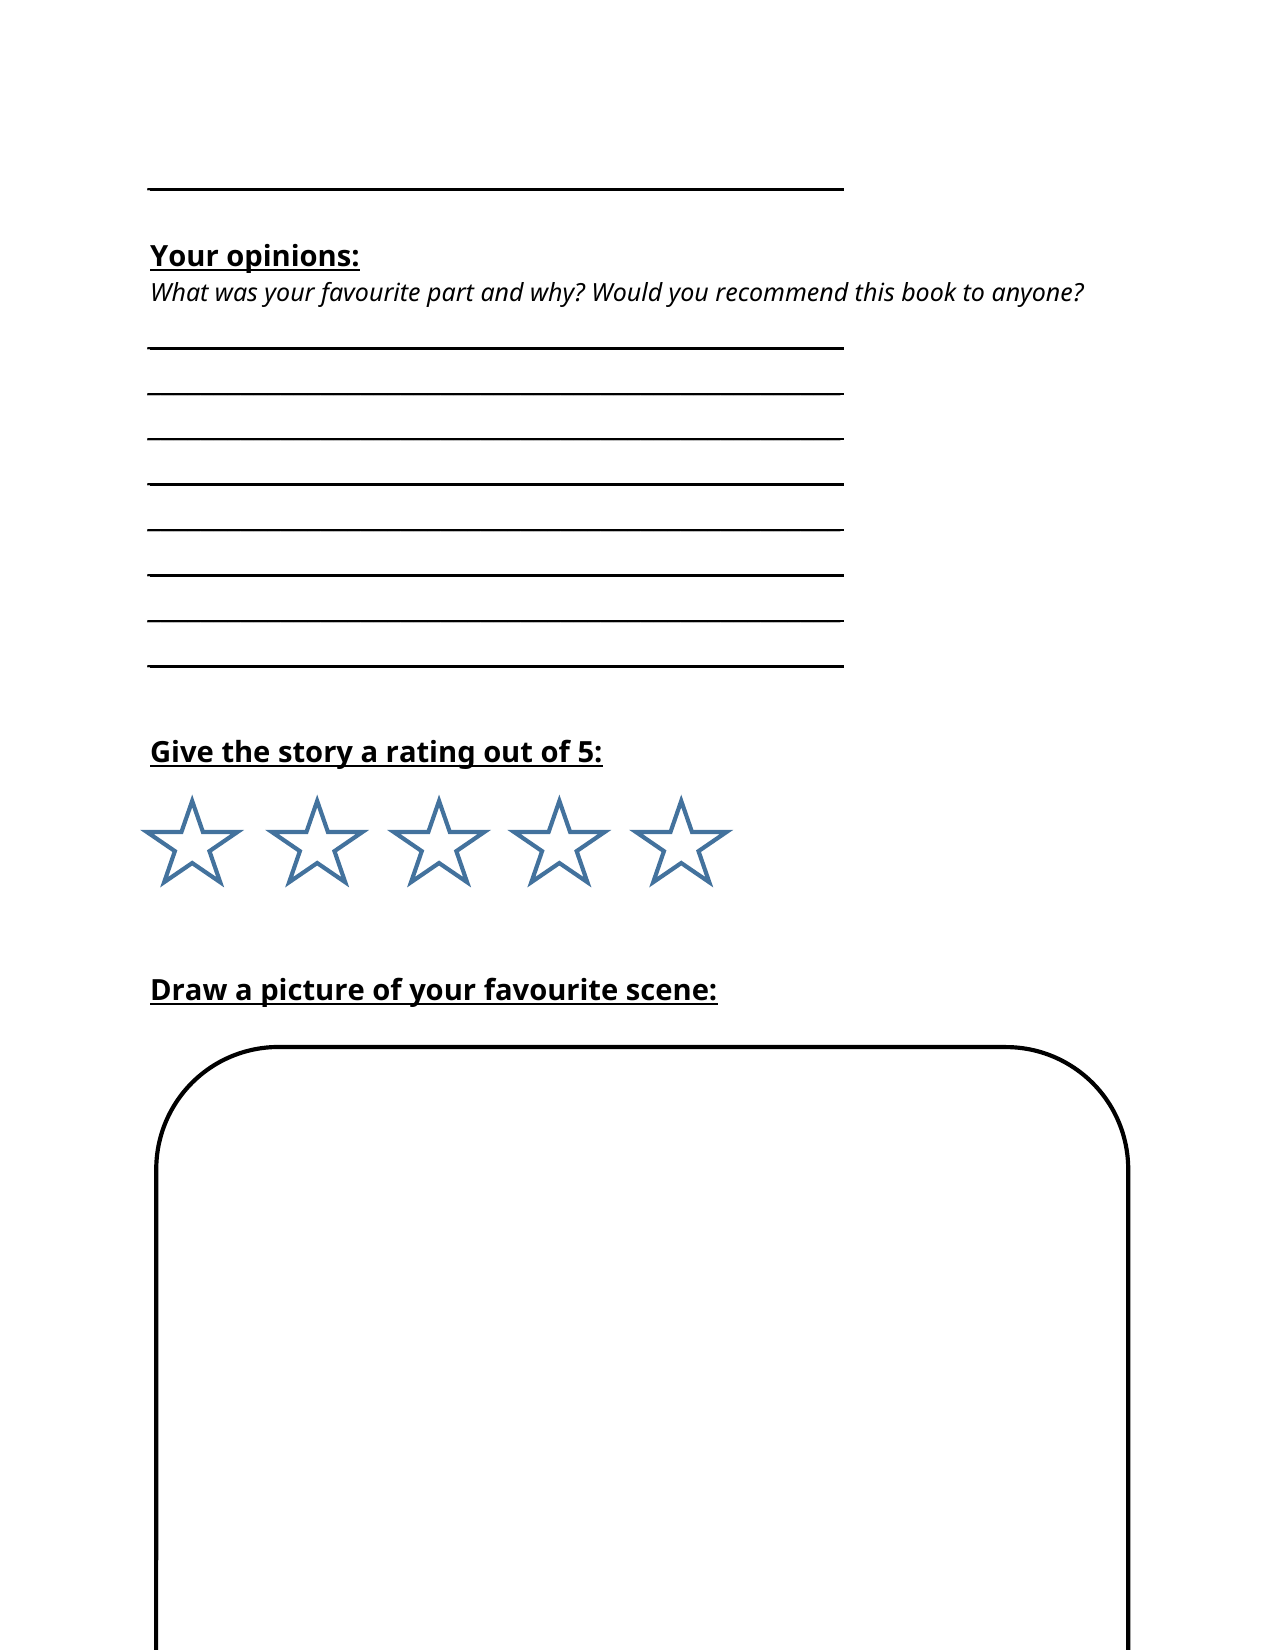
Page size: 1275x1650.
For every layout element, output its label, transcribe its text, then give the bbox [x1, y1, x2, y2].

text ____________________________________________________ [150, 491, 1125, 536]
text ____________________________________________________ [150, 354, 1125, 400]
text Draw a picture of your favourite scene: [150, 969, 1125, 1009]
text ____________________________________________________ [150, 536, 1125, 581]
text ____________________________________________________ [150, 627, 1125, 672]
text What was your favourite part and why? Would you recommend this book to anyone? [150, 275, 1125, 309]
text ____________________________________________________ [150, 400, 1125, 445]
text Give the story a rating out of 5: [150, 732, 1125, 771]
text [150, 150, 1125, 195]
text ____________________________________________________ [150, 581, 1125, 627]
text Your opinions: [150, 235, 1125, 275]
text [150, 309, 1125, 354]
text ____________________________________________________ [150, 445, 1125, 491]
